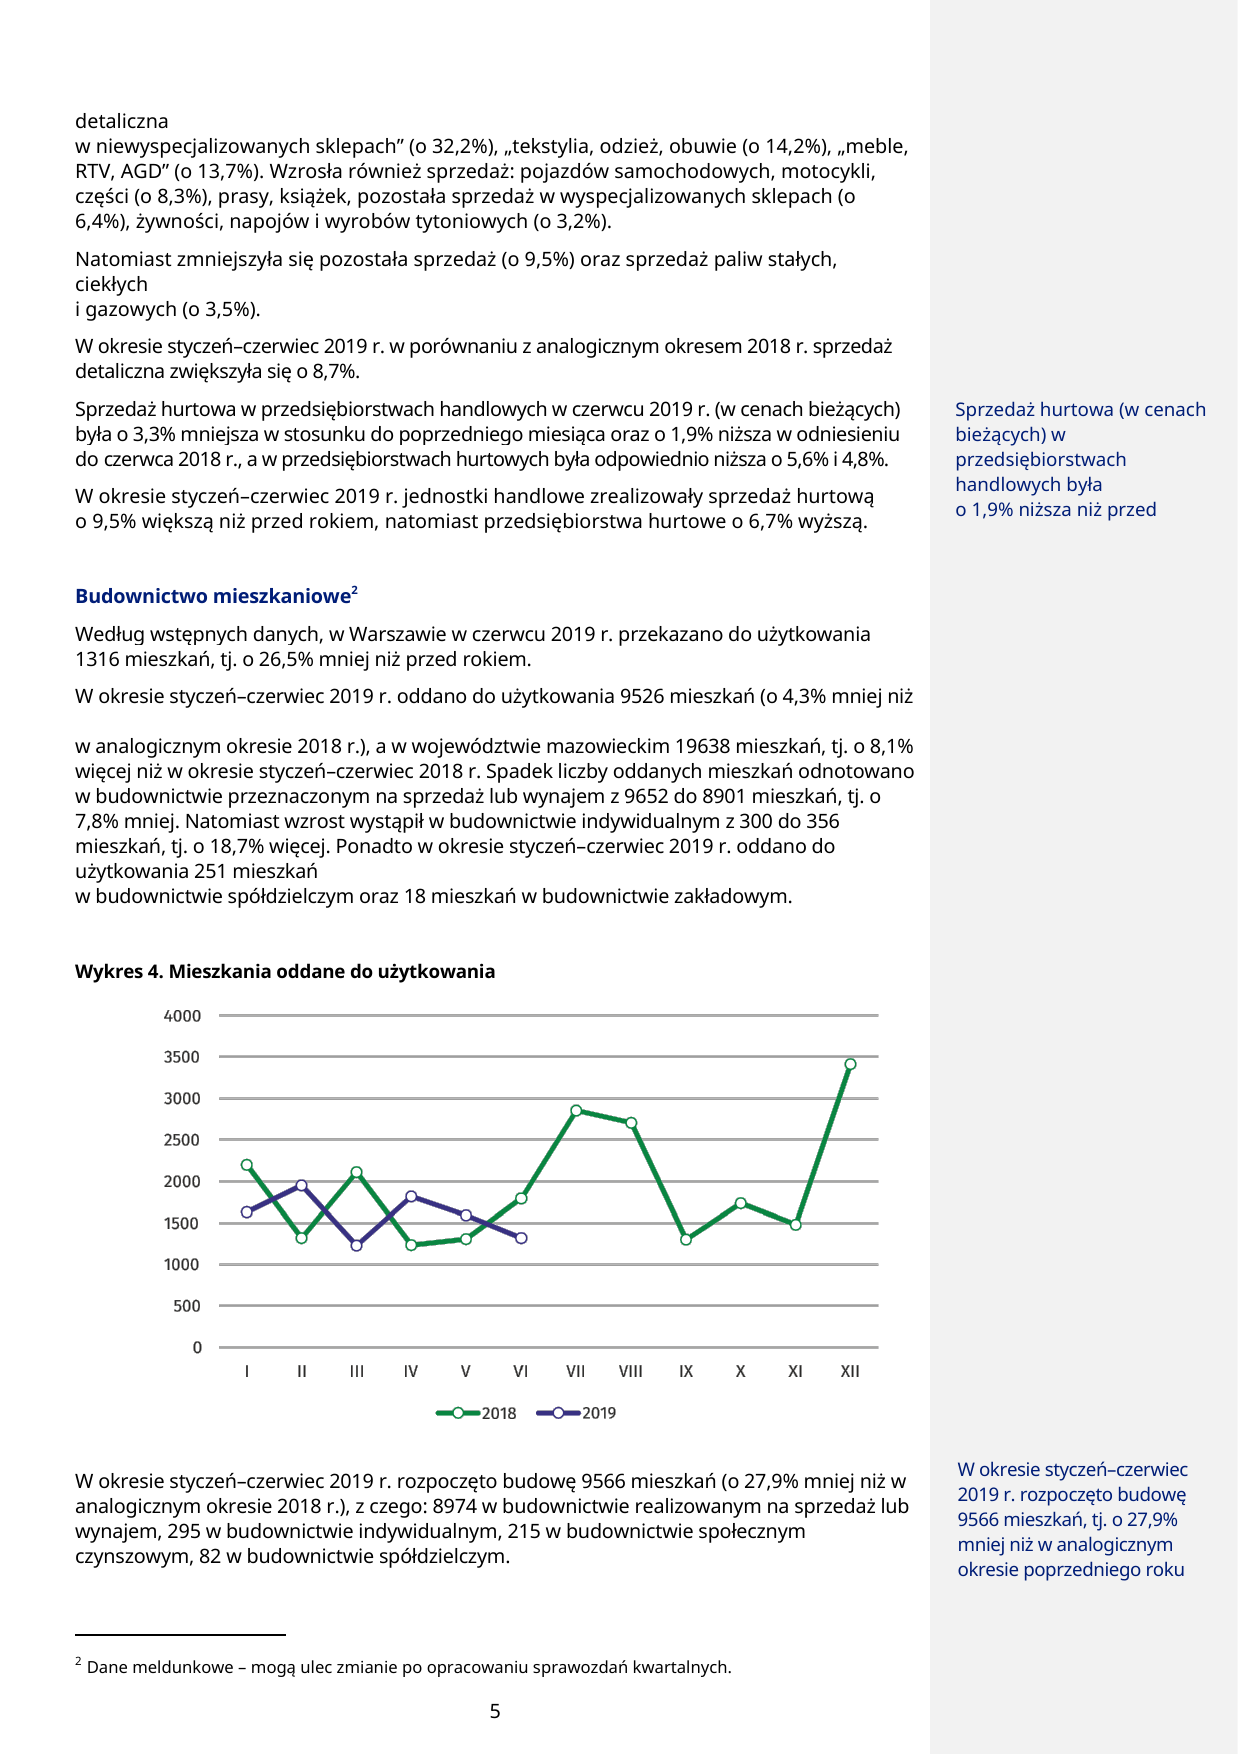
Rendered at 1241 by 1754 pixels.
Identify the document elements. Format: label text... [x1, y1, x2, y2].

text Budownictwo mieszkaniowe [351, 583, 915, 608]
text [75, 108, 915, 233]
text W okresie styczeń–czerwiec 2019 r. oddano do użytkowania 9526 mieszkań (o 4,3% mniej niż w analogicznym okresie 2018 r.), a w województwie mazowieckim 19638 mieszkań, tj. o 8,1% więcej niż w okresie styczeń–czerwiec 2018 r. Spadek liczby oddanych mieszkań odnotowano w budownictwie przeznaczonym na sprzedaż lub wynajem z 9652 do 8901 mieszkań, tj. o 7,8% mniej. Natomiast wzrost wystąpił w budownictwie indywidualnym z 300 do 356 mieszkań, tj. o 18,7% więcej. Ponadto w okresie styczeń–czerwiec 2019 r. oddano do użytkowania 251 mieszkań w budownictwie spółdzielczym oraz 18 mieszkań w budownictwie zakładowym. [75, 683, 915, 908]
text W okresie styczeń–czerwiec 2019 r. rozpoczęto budowę 9566 mieszkań (o 27,9% mniej niż w analogicznym okresie 2018 r.), z czego: 8974 w budownictwie realizowanym na sprzedaż lub wynajem, 295 w budownictwie indywidualnym, 215 w budownictwie społecznym czynszowym, 82 w budownictwie spółdzielczym. [510, 1469, 915, 1569]
text Według wstępnych danych, w Warszawie w czerwcu 2019 r. przekazano do użytkowania 1316 mieszkań, tj. o 26,5% mniej niż przed rokiem. [532, 621, 915, 671]
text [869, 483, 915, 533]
text Natomiast zmniejszyła się pozostała sprzedaż (o 9,5%) oraz sprzedaż paliw stałych, ciekłych i gazowych (o 3,5%). [148, 246, 915, 321]
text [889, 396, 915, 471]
text W okresie styczeń–czerwiec 2019 r. w porównaniu z analogicznym okresem 2018 r. sprzedaż detaliczna zwiększyła się o 8,7%. [75, 333, 915, 383]
text Wykres 4. Mieszkania oddane do użytkowania [75, 958, 915, 983]
picture [164, 1010, 879, 1419]
